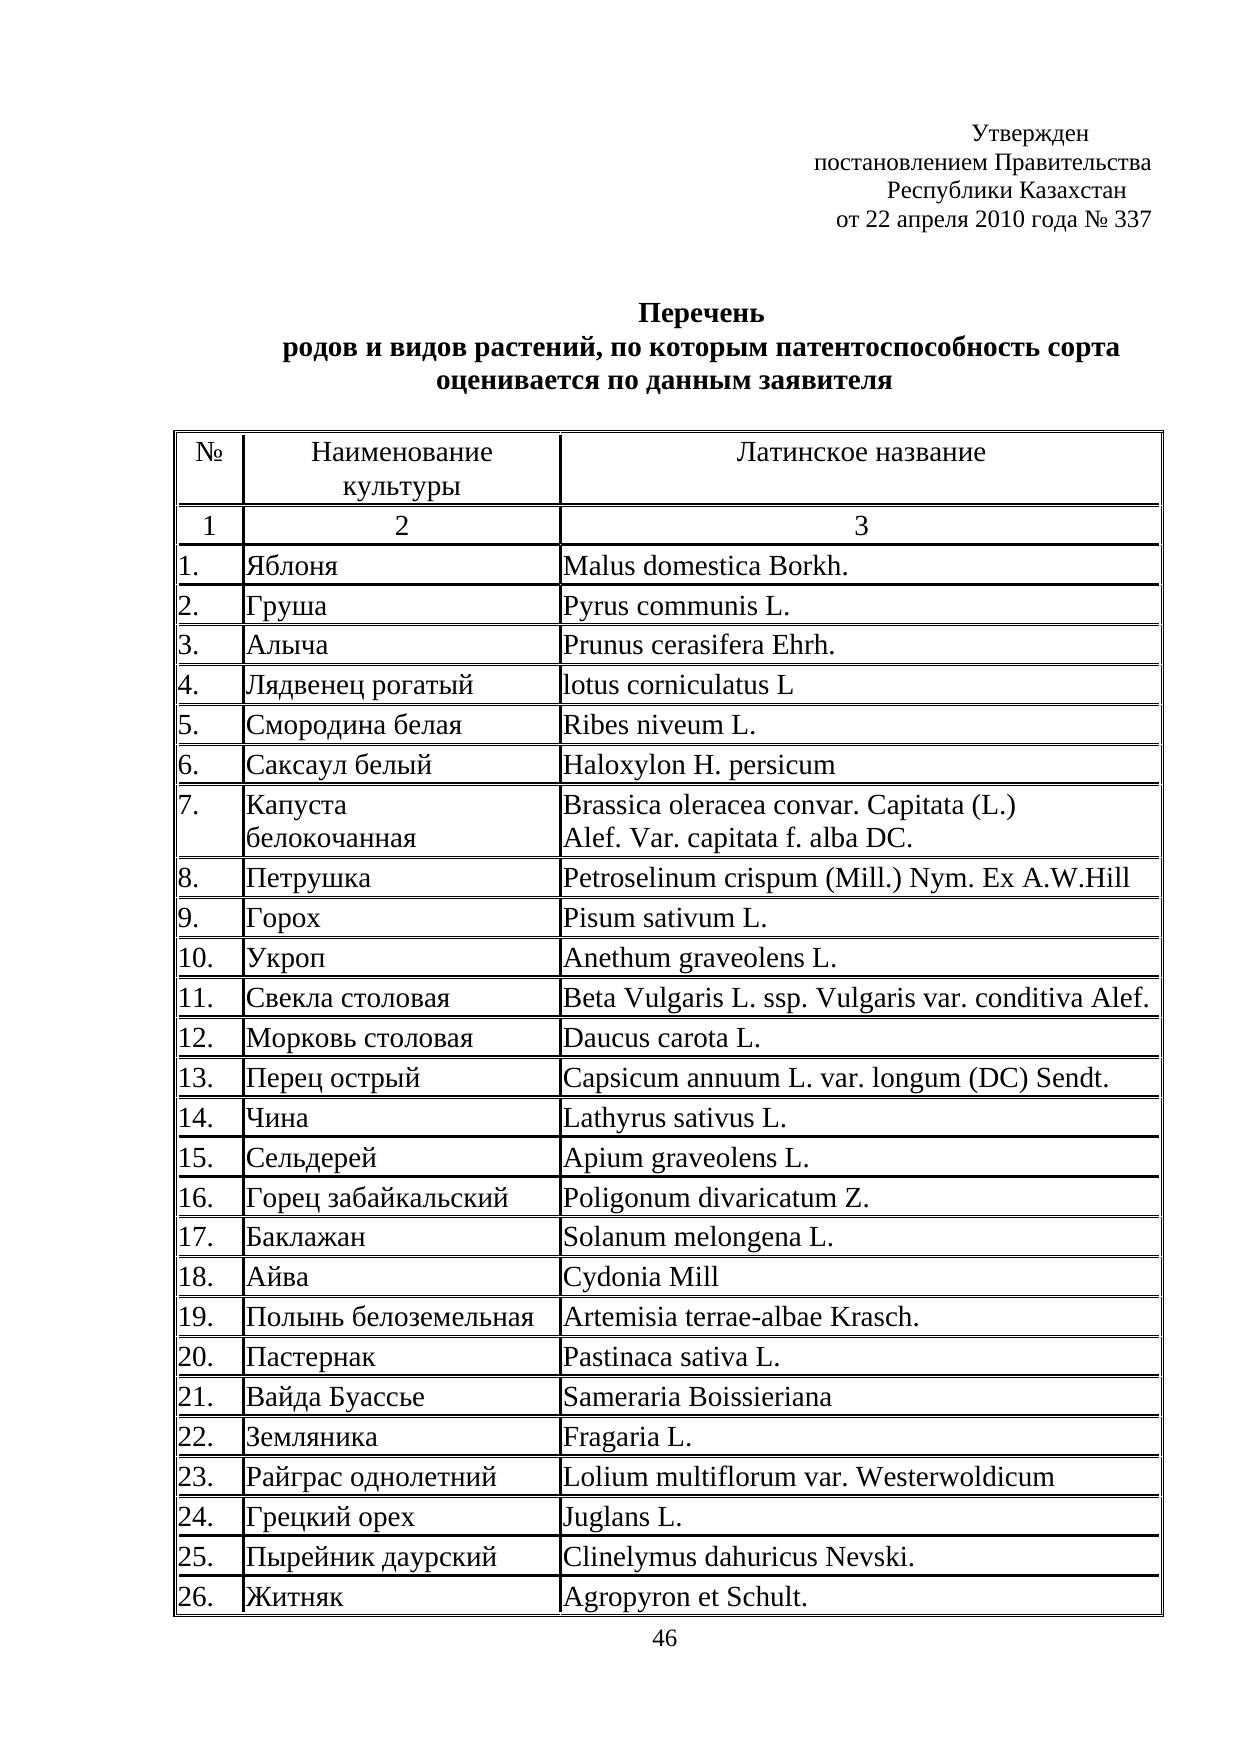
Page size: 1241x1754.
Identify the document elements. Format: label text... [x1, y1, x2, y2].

table_cell 2 [245, 507, 559, 543]
table_cell Укроп [245, 939, 559, 975]
table_cell Fragaria L. [562, 1414, 1161, 1454]
table_cell Горец забайкальский [245, 1178, 559, 1215]
table_cell Пастернак [245, 1338, 559, 1374]
table_cell Груша [245, 586, 559, 623]
table_header № [177, 433, 243, 503]
table_cell 6. [177, 743, 242, 782]
table_cell 5. [177, 703, 242, 742]
table_cell Свекла столовая [245, 979, 559, 1015]
table_cell Beta Vulgaris L. ssp. Vulgaris var. conditiva Alef. [562, 975, 1161, 1015]
table_cell Яблоня [245, 546, 559, 583]
table_cell Juglans L. [562, 1494, 1161, 1534]
table_cell Lolium multiflorum var. Westerwoldicum [562, 1454, 1161, 1494]
table_cell 3 [562, 503, 1161, 543]
table_cell 18. [175, 1255, 243, 1294]
table_cell Айва [245, 1258, 559, 1294]
table_cell Lathyrus sativus L. [562, 1095, 1161, 1135]
table_cell Sameraria Boissieriana [562, 1374, 1161, 1414]
table_cell Петрушка [245, 859, 559, 896]
table_cell 23. [177, 1454, 242, 1494]
table_cell Полынь белоземельная [245, 1298, 559, 1334]
table_cell Prunus cerasifera Ehrh. [560, 623, 1162, 663]
table_cell 26. [177, 1574, 243, 1614]
table_cell 15. [177, 1135, 242, 1175]
table_cell 1 [177, 503, 242, 543]
table_cell 1. [175, 543, 242, 583]
table_cell Сельдерей [245, 1138, 559, 1175]
table_cell 16. [177, 1175, 242, 1215]
table_cell Житняк [243, 1577, 560, 1614]
table_cell Райграс однолетний [245, 1458, 559, 1494]
table_cell Agropyron et Schult. [560, 1574, 1161, 1614]
table_cell 9. [175, 896, 243, 936]
table_cell 8. [175, 856, 243, 896]
table_cell Anethum graveolens L. [560, 936, 1162, 975]
table_cell 21. [177, 1374, 242, 1414]
table_cell Лядвенец рогатый [245, 666, 559, 702]
table_cell 25. [177, 1534, 242, 1574]
text Перечень [177, 295, 1152, 329]
table_cell 13. [177, 1055, 242, 1095]
table_cell Cydonia Mill [560, 1255, 1162, 1294]
table_cell Solanum melongena L. [560, 1215, 1162, 1255]
table_cell Грецкий орех [245, 1498, 559, 1534]
table_cell 14. [177, 1095, 242, 1135]
table_cell lotus corniculatus L [560, 663, 1162, 702]
table_cell Malus domestica Borkh. [562, 543, 1162, 583]
table_cell Смородина белая [245, 706, 559, 742]
table_cell Саксаул белый [245, 746, 559, 782]
table_cell Ribes niveum L. [562, 703, 1161, 742]
table_cell Daucus carota L. [562, 1015, 1161, 1055]
table_cell Petroselinum crispum (Mill.) Nym. Ex A.W.Hill [560, 856, 1162, 896]
table_cell Пырейник даурский [245, 1537, 559, 1574]
table_cell Земляника [245, 1418, 559, 1454]
table_header Латинское название [560, 433, 1161, 503]
table_cell 4. [175, 663, 243, 702]
table_cell 11. [177, 975, 242, 1015]
table_cell Вайда Буассье [245, 1378, 559, 1414]
table_cell 3. [175, 623, 243, 663]
table_cell Перец острый [245, 1059, 559, 1095]
text родов и видов растений, по которым патентоспособность сорта оценивается по данным заявителя [177, 329, 1152, 396]
table_cell Clinelymus dahuricus Nevski. [562, 1534, 1161, 1574]
table_cell Капуста белокочанная [245, 786, 559, 856]
table_cell 24. [177, 1494, 242, 1534]
table_cell Pyrus communis L. [562, 583, 1162, 623]
table_cell Pastinaca sativa L. [562, 1335, 1161, 1374]
table_cell 12. [177, 1015, 242, 1055]
table_cell Баклажан [245, 1218, 559, 1255]
table_cell Artemisia terrae-albae Krasch. [562, 1295, 1161, 1334]
table_header Наименование культуры [243, 433, 560, 503]
table_cell 10. [175, 936, 243, 975]
table_cell Чина [245, 1099, 559, 1135]
table_cell Pisum sativum L. [560, 896, 1162, 936]
table_cell 19. [177, 1295, 242, 1334]
table_cell Алыча [245, 626, 559, 663]
text Утвержден постановлением Правительства Республики Казахстан от 22 апреля 2010 года № 337 [177, 118, 1152, 233]
table_cell Морковь столовая [245, 1019, 559, 1055]
table_cell Горох [245, 899, 559, 936]
table_cell Poligonum divaricatum Z. [562, 1175, 1161, 1215]
table_cell 17. [175, 1215, 243, 1255]
table_cell 2. [175, 583, 242, 623]
table_cell Brassica oleracea convar. Capitata (L.) Alef. Var. capitata f. alba DC. [562, 782, 1161, 856]
table_cell 22. [177, 1414, 242, 1454]
table_cell Apium graveolens L. [562, 1135, 1161, 1175]
table_cell 7. [177, 782, 242, 856]
table_cell Haloxylon H. persicum [562, 743, 1161, 782]
table_cell 20. [177, 1335, 242, 1374]
table_cell Capsicum annuum L. var. longum (DC) Sendt. [562, 1055, 1161, 1095]
